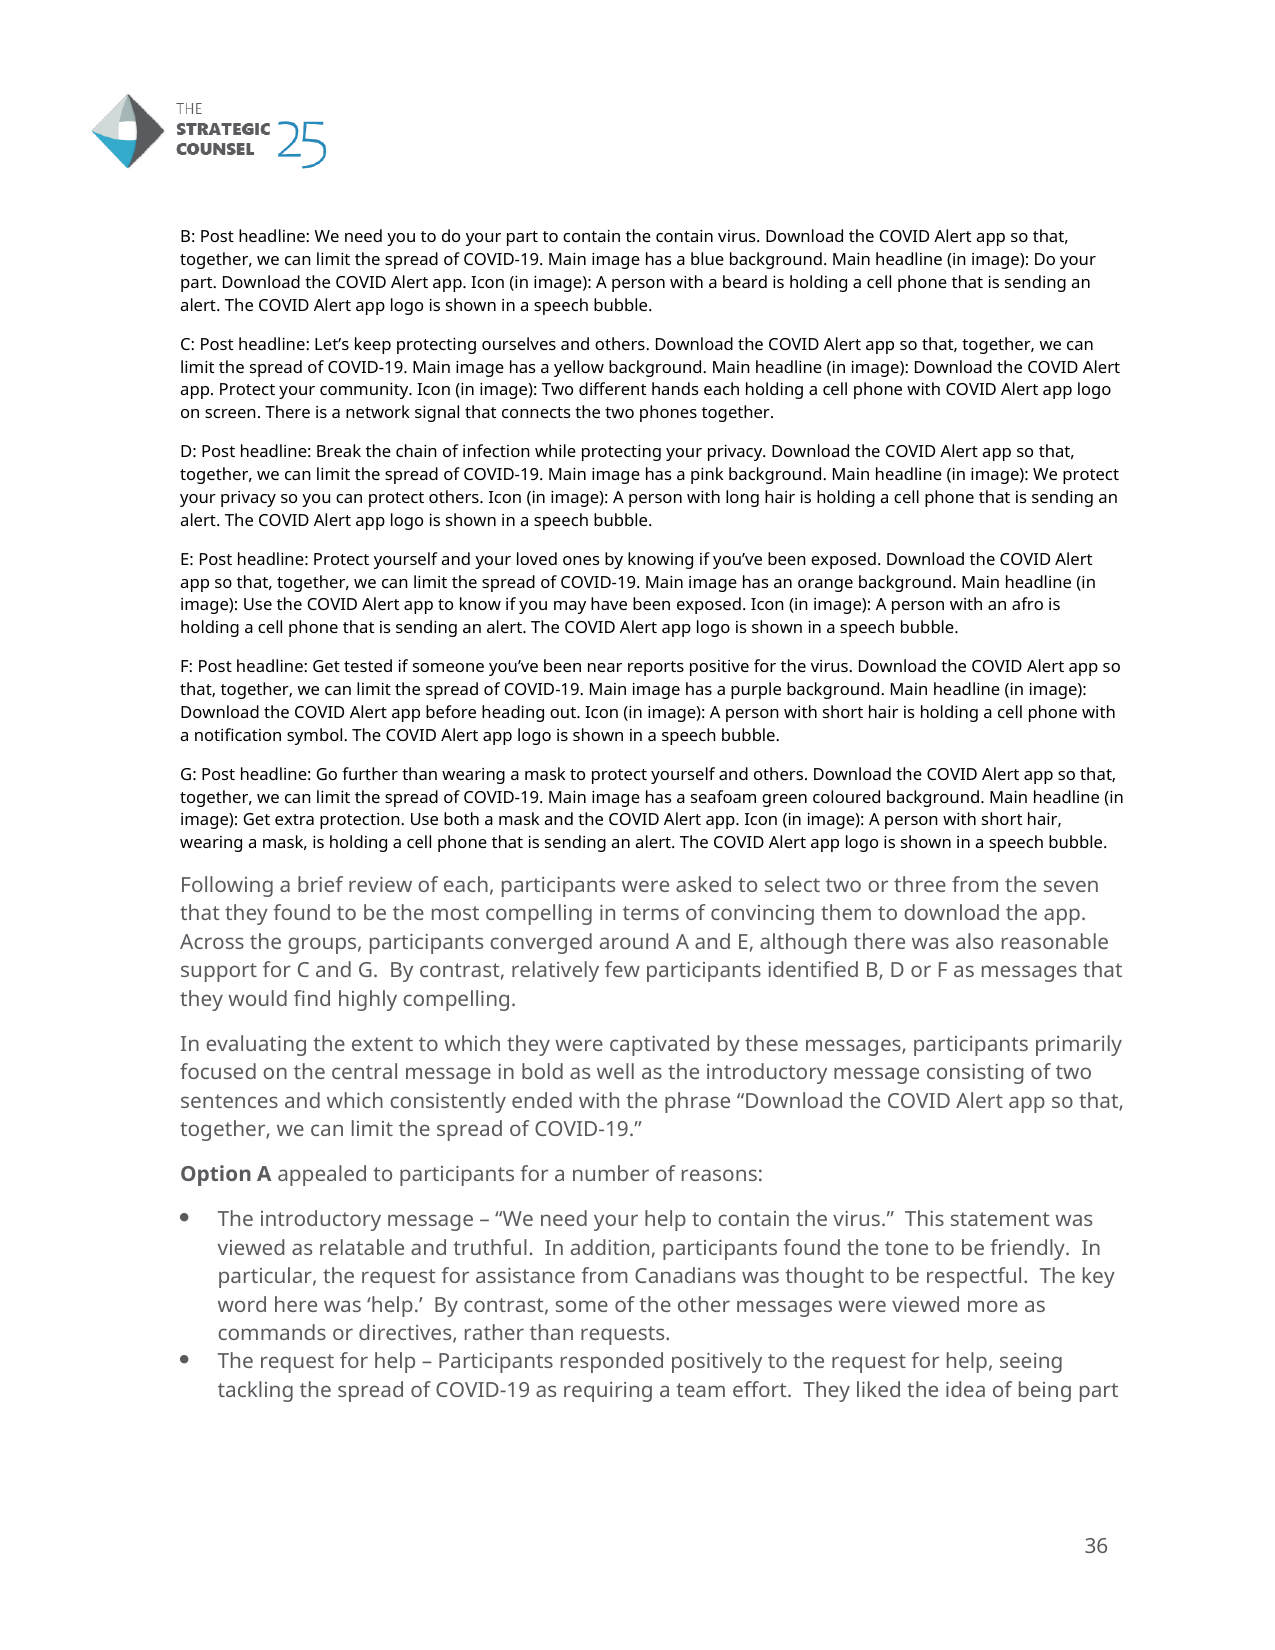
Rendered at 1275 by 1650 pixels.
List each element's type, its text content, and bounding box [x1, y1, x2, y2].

text In evaluating the extent to which they were captivated by these messages, participants primarily focused on the central message in bold as well as the introductory message consisting of two sentences and which consistently ended with the phrase “Download the COVID Alert app so that, together, we can limit the spread of COVID-19.” [180, 1029, 1125, 1143]
list The introductory message – “We need your help to contain the virus.” This statement was viewed as relatable and truthful. In addition, participants found the tone to be friendly. In particular, the request for assistance from Canadians was thought to be respectful. The key word here was ‘help.’ By contrast, some of the other messages were viewed more as commands or directives, rather than requests. [180, 1204, 1125, 1347]
text C: Post headline: Let’s keep protecting ourselves and others. Download the COVID Alert app so that, together, we can limit the spread of COVID-19. Main image has a yellow background. Main headline (in image): Download the COVID Alert app. Protect your community. Icon (in image): Two different hands each holding a cell phone with COVID Alert app logo on screen. There is a network signal that connects the two phones together. [180, 332, 1125, 423]
text E: Post headline: Protect yourself and your loved ones by knowing if you’ve been exposed. Download the COVID Alert app so that, together, we can limit the spread of COVID-19. Main image has an orange background. Main headline (in image): Use the COVID Alert app to know if you may have been exposed. Icon (in image): A person with an afro is holding a cell phone that is sending an alert. The COVID Alert app logo is shown in a speech bubble. [180, 547, 1125, 638]
picture [91, 72, 445, 215]
text G: Post headline: Go further than wearing a mask to protect yourself and others. Download the COVID Alert app so that, together, we can limit the spread of COVID-19. Main image has a seafoam green coloured background. Main headline (in image): Get extra protection. Use both a mask and the COVID Alert app. Icon (in image): A person with short hair, wearing a mask, is holding a cell phone that is sending an alert. The COVID Alert app logo is shown in a speech bubble. [180, 762, 1125, 853]
text B: Post headline: We need you to do your part to contain the contain virus. Download the COVID Alert app so that, together, we can limit the spread of COVID-19. Main image has a blue background. Main headline (in image): Do your part. Download the COVID Alert app. Icon (in image): A person with a beard is holding a cell phone that is sending an alert. The COVID Alert app logo is shown in a speech bubble. [180, 225, 1125, 316]
text Option A appealed to participants for a number of reasons: [180, 1159, 1125, 1188]
text Following a brief review of each, participants were asked to select two or three from the seven that they found to be the most compelling in terms of convincing them to download the app. Across the groups, participants converged around A and E, although there was also reasonable support for C and G. By contrast, relatively few participants identified B, D or F as messages that they would find highly compelling. [180, 870, 1125, 1012]
text D: Post headline: Break the chain of infection while protecting your privacy. Download the COVID Alert app so that, together, we can limit the spread of COVID-19. Main image has a pink background. Main headline (in image): We protect your privacy so you can protect others. Icon (in image): A person with long hair is holding a cell phone that is sending an alert. The COVID Alert app logo is shown in a speech bubble. [180, 440, 1125, 531]
text F: Post headline: Get tested if someone you’ve been near reports positive for the virus. Download the COVID Alert app so that, together, we can limit the spread of COVID-19. Main image has a purple background. Main headline (in image): Download the COVID Alert app before heading out. Icon (in image): A person with short hair is holding a cell phone with a notification symbol. The COVID Alert app logo is shown in a speech bubble. [180, 655, 1125, 746]
